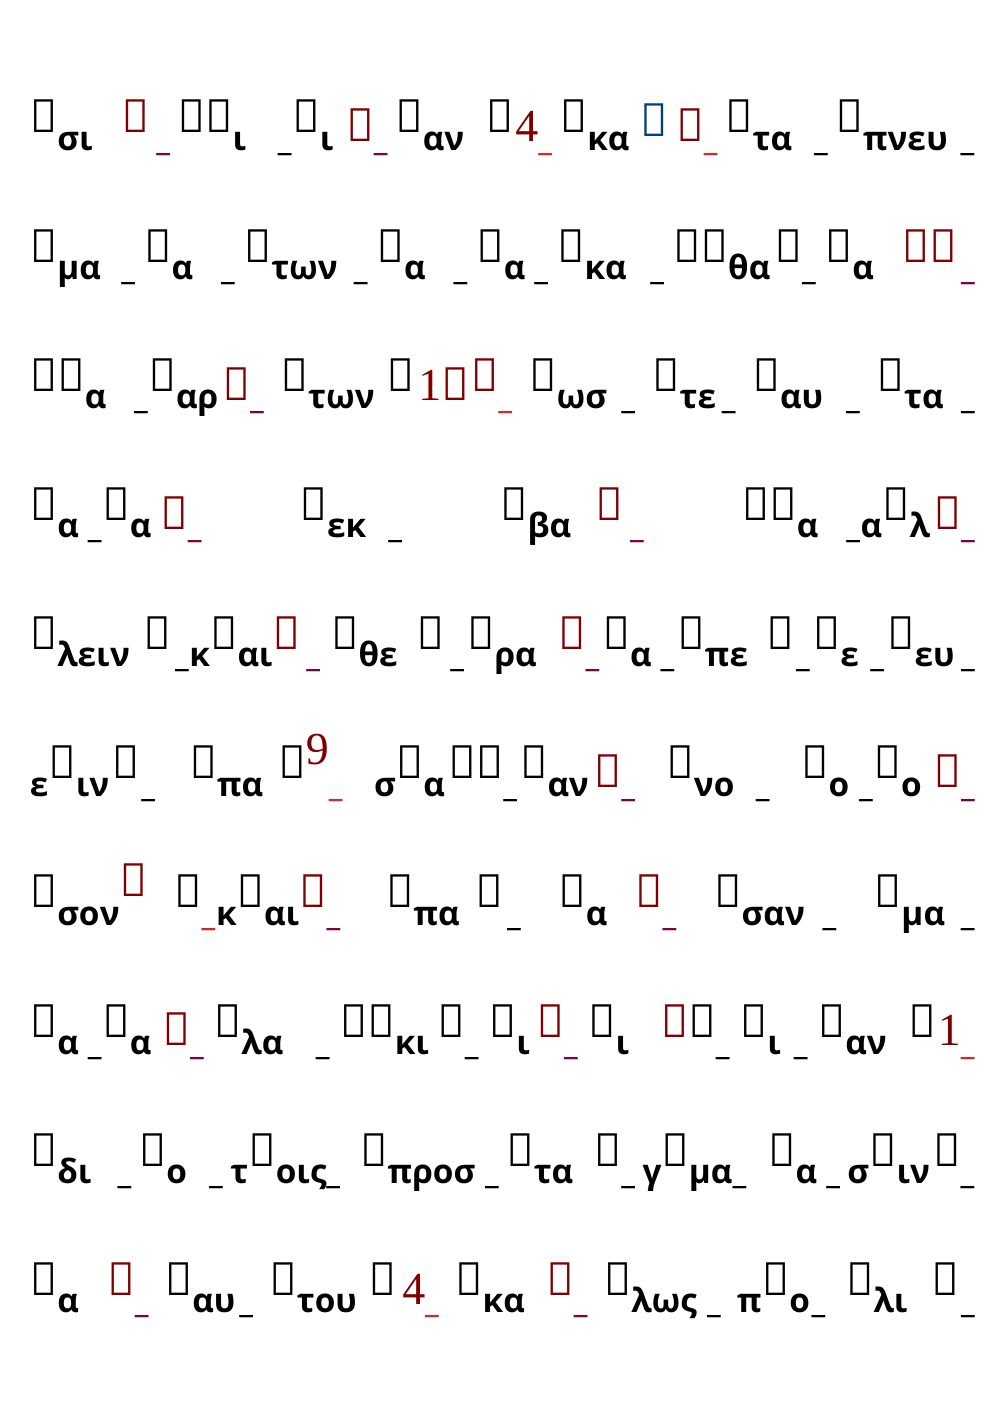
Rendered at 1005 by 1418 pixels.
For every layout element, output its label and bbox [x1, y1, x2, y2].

text [29, 29, 974, 1321]
